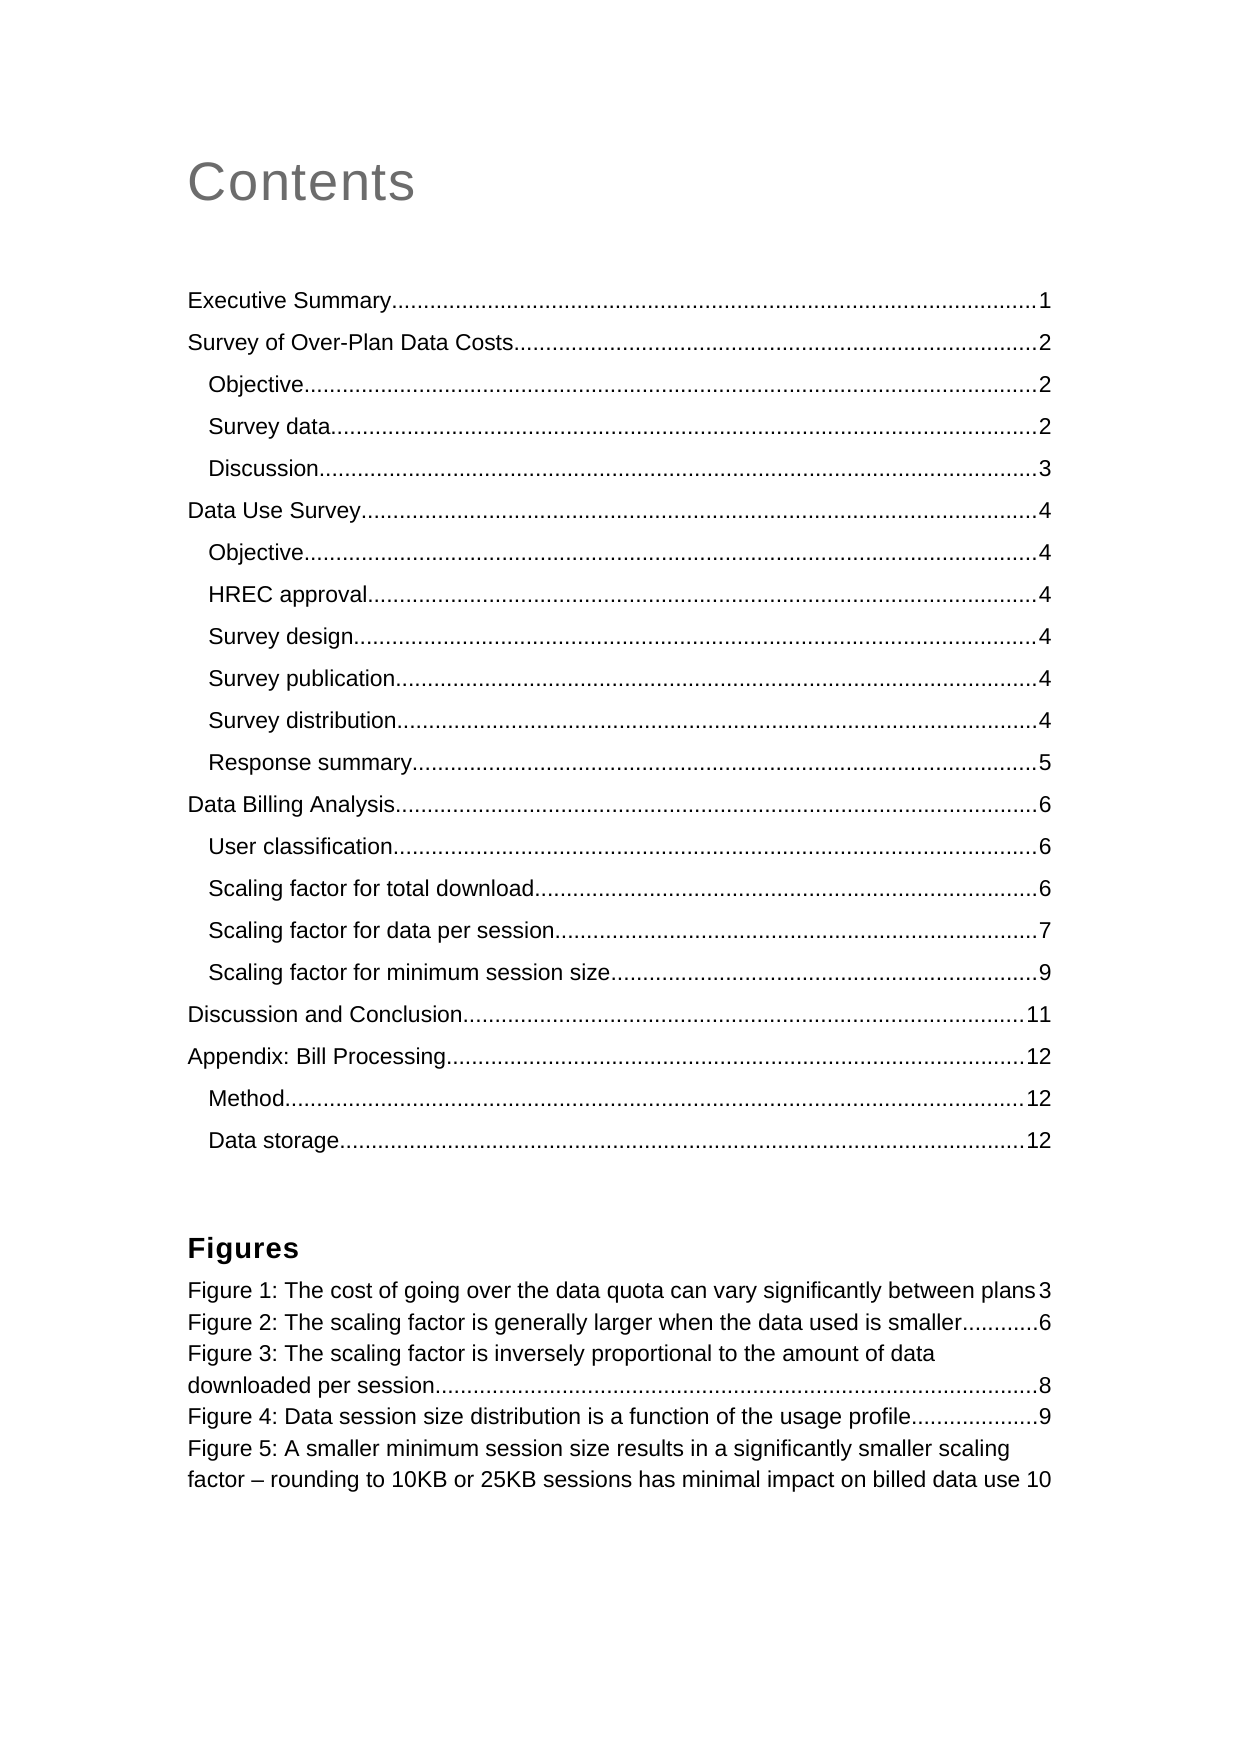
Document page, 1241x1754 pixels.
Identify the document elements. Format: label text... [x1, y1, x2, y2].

text Discussion 3 [208, 455, 1053, 481]
text Figure 5: A smaller minimum session size results in a significantly smaller scaling factor – rounding to 10KB or 25KB sessions has minimal impact on billed data use 10 [187, 1435, 1053, 1493]
text HREC approval 4 [208, 581, 1053, 607]
text Survey distribution 4 [208, 707, 1053, 733]
text Appendix: Bill Processing 12 [187, 1043, 1053, 1069]
text Data Use Survey 4 [187, 497, 1053, 523]
text Survey of Over-Plan Data Costs 2 [187, 329, 1053, 356]
text Executive Summary 1 [187, 287, 1053, 313]
text Method 12 [208, 1085, 1053, 1111]
text Survey design 4 [208, 623, 1053, 649]
text Objective 2 [208, 371, 1053, 397]
text Scaling factor for total download 6 [208, 875, 1053, 901]
text Figure 4: Data session size distribution is a function of the usage profile 9 [187, 1403, 1053, 1429]
text Figure 2: The scaling factor is generally larger when the data used is smaller 6 [187, 1308, 1053, 1335]
text Discussion and Conclusion 11 [187, 1001, 1053, 1027]
text Survey data 2 [208, 413, 1053, 439]
text User classification 6 [208, 833, 1053, 859]
text Figure 3: The scaling factor is inversely proportional to the amount of data downloaded per session 8 [187, 1340, 1053, 1398]
text Data storage 12 [208, 1127, 1053, 1153]
text Contents [187, 150, 1053, 212]
text Survey publication 4 [208, 665, 1053, 691]
text Figure 1: The cost of going over the data quota can vary significantly between plans 3 [187, 1277, 1053, 1303]
text Scaling factor for minimum session size 9 [208, 959, 1053, 985]
text Response summary 5 [208, 749, 1053, 775]
text Objective 4 [208, 539, 1053, 565]
text Figures [187, 1233, 1053, 1264]
text Scaling factor for data per session 7 [208, 917, 1053, 943]
text Data Billing Analysis 6 [187, 791, 1053, 817]
